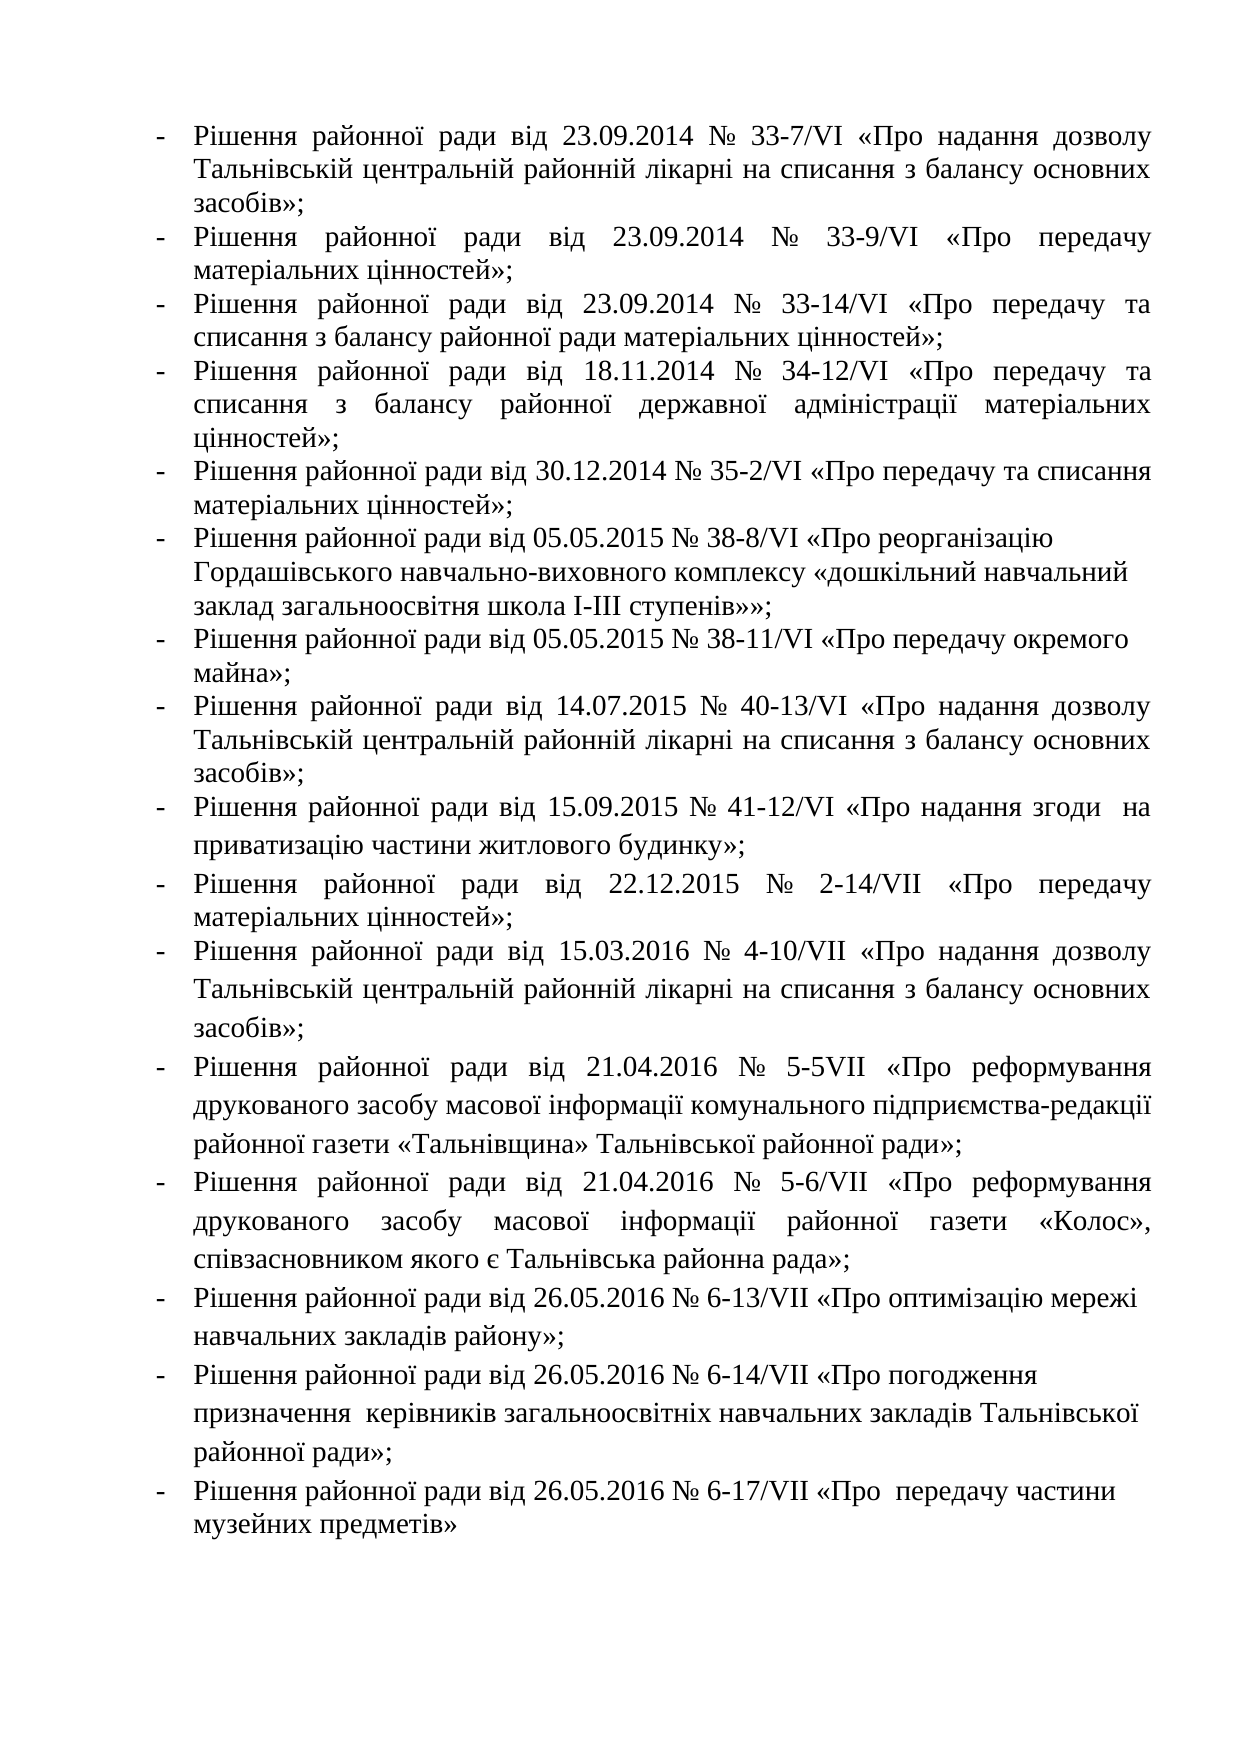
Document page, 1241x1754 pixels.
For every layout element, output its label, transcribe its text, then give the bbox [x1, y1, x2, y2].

list Рішення районної ради від 05.05.2015 № 38-8/VI «Про реорганізацію Гордашівського навчально-виховного комплексу «дошкільний навчальний заклад загальноосвітня школа І-ІІІ ступенів»»; [156, 521, 1152, 621]
list Рішення районної ради від 23.09.2014 № 33-7/VI «Про надання дозволу Тальнівській центральній районній лікарні на списання з балансу основних засобів»; [156, 118, 1152, 219]
list Рішення районної ради від 23.09.2014 № 33-9/VI «Про передачу матеріальних цінностей»; [156, 219, 1152, 286]
list Рішення районної ради від 18.11.2014 № 34-12/VI «Про передачу та списання з балансу районної державної адміністрації матеріальних цінностей»; [156, 353, 1152, 453]
list Рішення районної ради від 15.09.2015 № 41-12/VI «Про надання згоди на приватизацію частини житлового будинку»; [156, 789, 1152, 861]
list Рішення районної ради від 22.12.2015 № 2-14/VII «Про передачу матеріальних цінностей»; [156, 866, 1152, 933]
list Рішення районної ради від 21.04.2016 № 5-6/VII «Про реформування друкованого засобу масової інформації районної газети «Колос», співзасновником якого є Тальнівська районна рада»; [156, 1164, 1152, 1275]
list Рішення районної ради від 14.07.2015 № 40-13/VI «Про надання дозволу Тальнівській центральній районній лікарні на списання з балансу основних засобів»; [156, 688, 1152, 789]
list Рішення районної ради від 05.05.2015 № 38-11/VI «Про передачу окремого майна»; [156, 621, 1152, 688]
list Рішення районної ради від 21.04.2016 № 5-5VII «Про реформування друкованого засобу масової інформації комунального підприємства-редакції районної газети «Тальнівщина» Тальнівської районної ради»; [156, 1049, 1152, 1159]
list Рішення районної ради від 15.03.2016 № 4-10/VII «Про надання дозволу Тальнівській центральній районній лікарні на списання з балансу основних засобів»; [156, 933, 1151, 1044]
list Рішення районної ради від 26.05.2016 № 6-13/VII «Про оптимізацію мережі навчальних закладів району»; [156, 1280, 1152, 1352]
list Рішення районної ради від 26.05.2016 № 6-14/VII «Про погодження призначення керівників загальноосвітніх навчальних закладів Тальнівської районної ради»; [156, 1357, 1152, 1468]
list Рішення районної ради від 30.12.2014 № 35-2/VI «Про передачу та списання матеріальних цінностей»; [156, 453, 1152, 521]
list Рішення районної ради від 26.05.2016 № 6-17/VII «Про передачу частини музейних предметів» [156, 1473, 1152, 1540]
list Рішення районної ради від 23.09.2014 № 33-14/VI «Про передачу та списання з балансу районної ради матеріальних цінностей»; [156, 286, 1152, 353]
